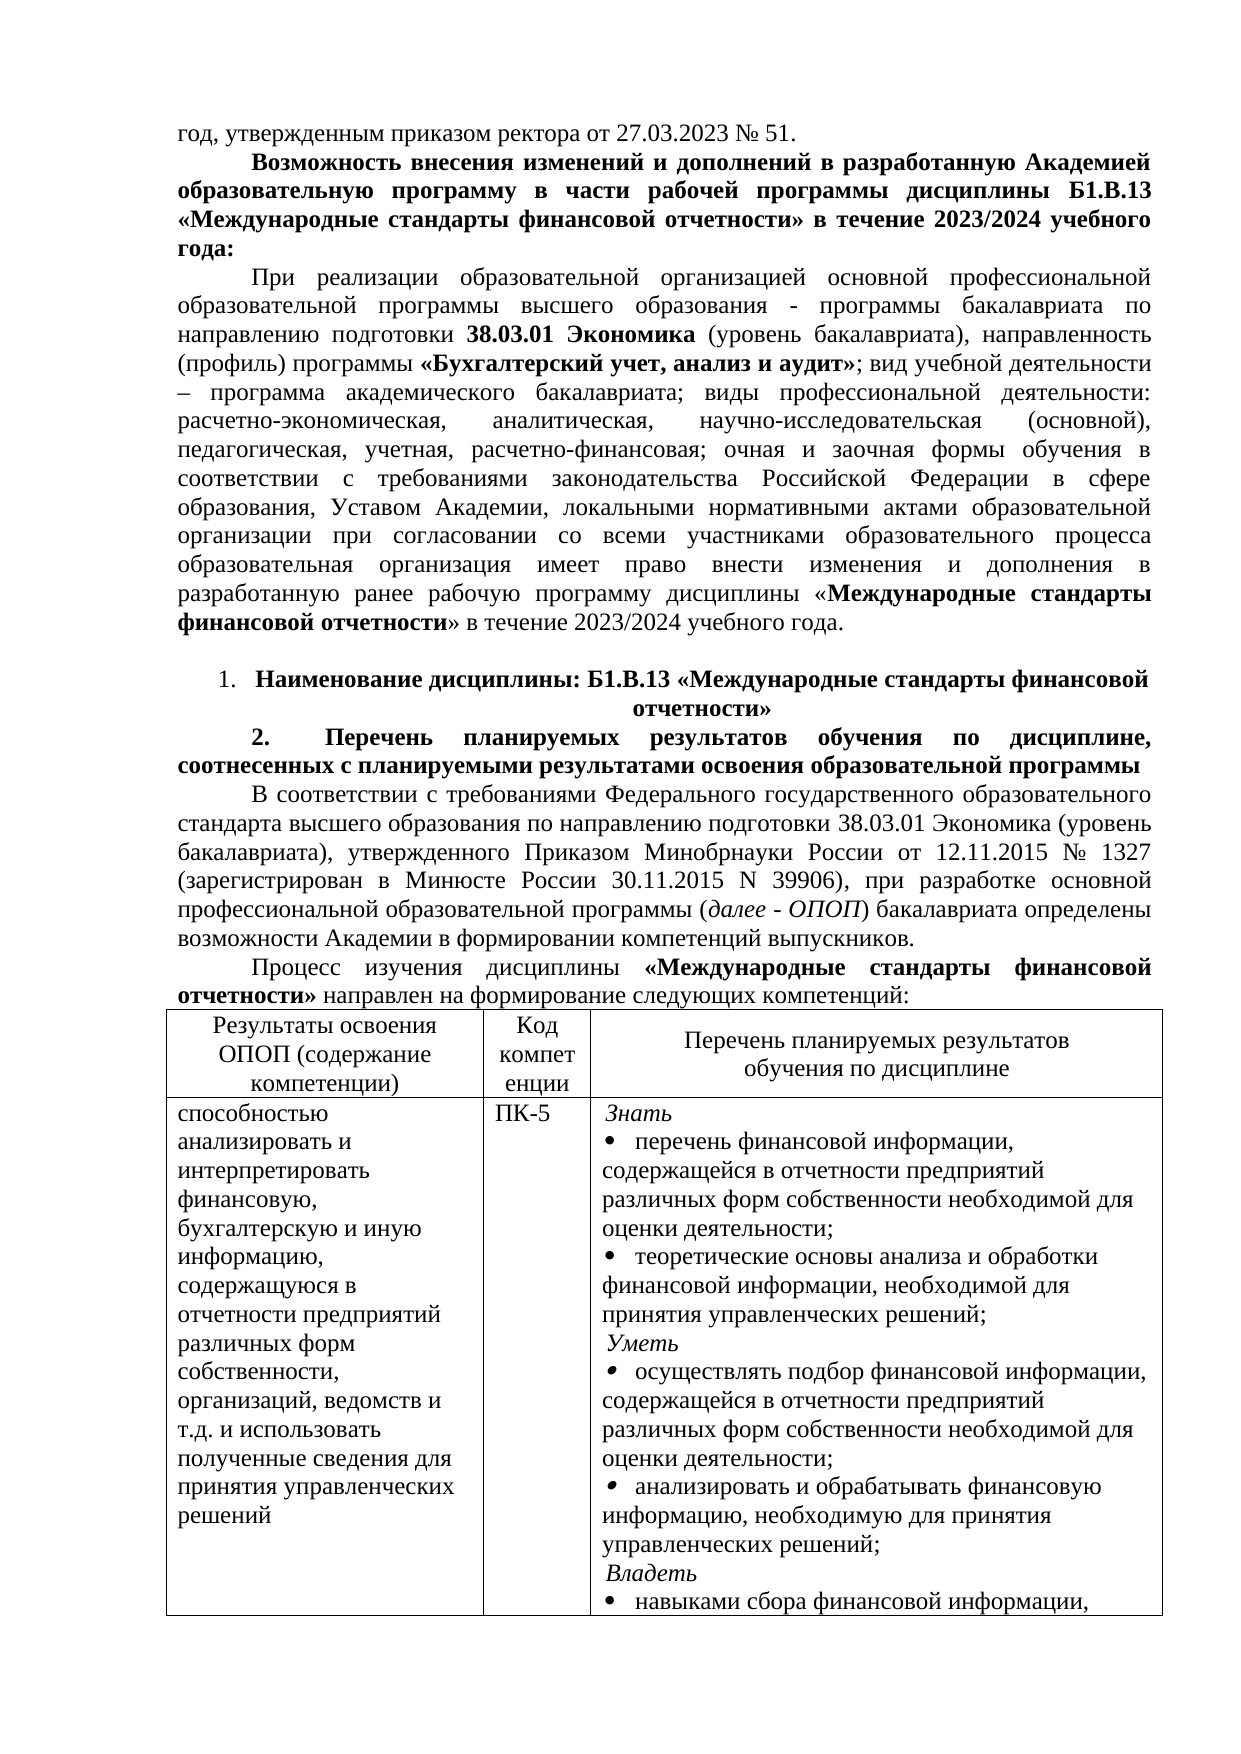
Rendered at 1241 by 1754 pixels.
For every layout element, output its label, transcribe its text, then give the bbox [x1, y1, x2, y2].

table_header Перечень планируемых результатов обучения по дисциплине [591, 1010, 1162, 1097]
text Процесс изучения дисциплины «Международные стандарты финансовой отчетности» направлен на формирование следующих компетенций: [177, 952, 1152, 1009]
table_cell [167, 1098, 483, 1615]
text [177, 118, 1152, 147]
text При реализации образовательной организацией основной профессиональной образовательной программы высшего образования - программы бакалавриата по направлению подготовки 38.03.01 Экономика (уровень бакалавриата), направленность (профиль) программы «Бухгалтерский учет, анализ и аудит»; вид учебной деятельности – программа академического бакалавриата; виды профессиональной деятельности: расчетно-экономическая, аналитическая, научно-исследовательская (основной), педагогическая, учетная, расчетно-финансовая; очная и заочная формы обучения в соответствии с требованиями законодательства Российской Федерации в сфере образования, Уставом Академии, локальными нормативными актами образовательной организации при согласовании со всеми участниками образовательного процесса образовательная организация имеет право внести изменения и дополнения в разработанную ранее рабочую программу дисциплины «Международные стандарты финансовой отчетности» в течение 2023/2024 учебного года. [177, 262, 1152, 636]
list Перечень планируемых результатов обучения по дисциплине, соотнесенных с планируемыми результатами освоения образовательной программы [177, 722, 1152, 779]
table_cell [591, 1098, 1162, 1615]
table_header Код компетенции [484, 1010, 590, 1097]
text В соответствии с требованиями Федерального государственного образовательного стандарта высшего образования по направлению подготовки 38.03.01 Экономика (уровень бакалавриата), утвержденного Приказом Минобрнауки России от 12.11.2015 № 1327 (зарегистрирован в Минюсте России 30.11.2015 N 39906), при разработке основной профессиональной образовательной программы (далее - ОПОП) бакалавриата определены возможности Академии в формировании компетенций выпускников. [177, 779, 1152, 952]
text Возможность внесения изменений и дополнений в разработанную Академией образовательную программу в части рабочей программы дисциплины Б1.В.13 «Международные стандарты финансовой отчетности» в течение 2023/2024 учебного года: [177, 147, 1152, 262]
table_header Результаты освоения ОПОП (содержание компетенции) [167, 1010, 483, 1097]
table_cell ПК-5 [484, 1098, 590, 1615]
list Наименование дисциплины: Б1.В.13 «Международные стандарты финансовой отчетности» [215, 664, 1152, 722]
